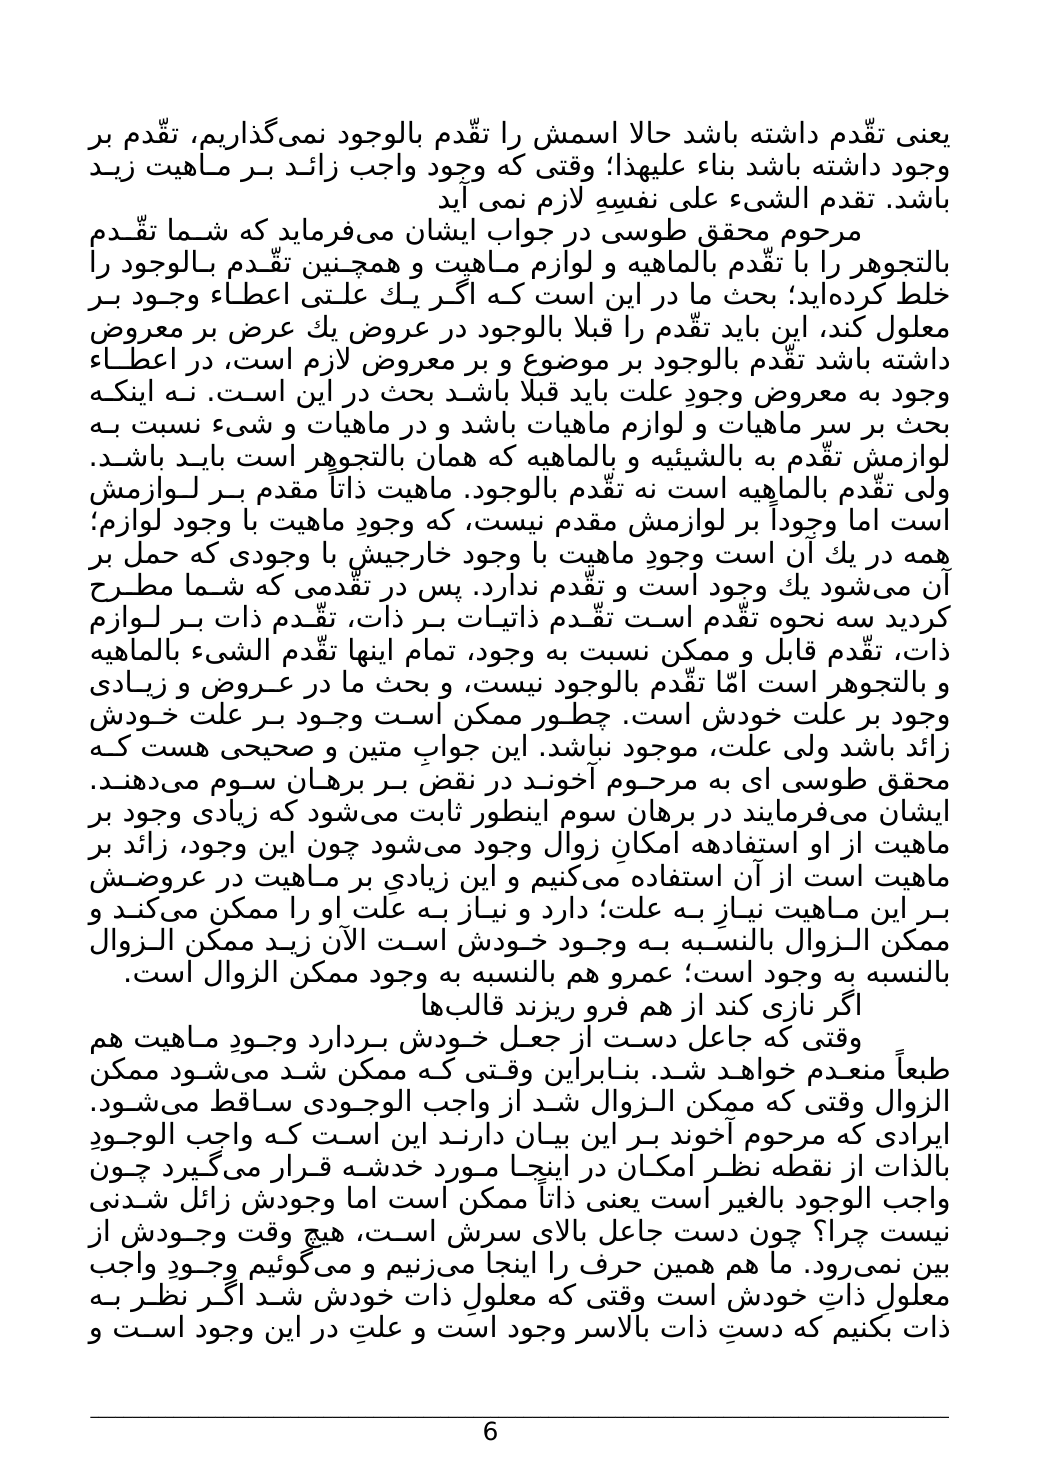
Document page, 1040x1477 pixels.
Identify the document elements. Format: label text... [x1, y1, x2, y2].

text مرحوم محقق طوسى در جواب ایشان مى‌فرماید كه شما تقّدم بالتجوهر را با تقّدم بالماهیه و لوازم ماهیت و همچنین تقّدم بالوجود را خلط كرده‌اید؛ بحث ما در این است كه اگر یك علتى اعطاء وجود بر معلول كند، این باید تقّدم را قبلا بالوجود در عروض یك عرض بر معروض داشته باشد تقّدم بالوجود بر موضوع و بر معروض لازم است، در اعطاء وجود به معروض وجودِ علت باید قبلا باشد بحث در این است. نه اینكه بحث بر سر ماهیات و لوازم ماهیات باشد و در ماهیات و شیء نسبت به لوازمش تقّدم به بالشیئیه و بالماهیه كه همان بالتجوهر است باید باشد. ولى تقّدم بالماهیه است نه تقّدم بالوجود. ماهیت ذاتاً مقدم بر لوازمش است اما وجوداً بر لوازمش مقدم نیست، كه وجودِ ماهیت با وجود لوازم؛ همه در یك آن است وجودِ ماهیت با وجود خارجیش با وجودى كه حمل بر آن مى‌شود یك وجود است و تقّدم ندارد. پس در تقّدمى كه شما مطرح كردید سه نحوه تقّدم است تقّدم ذاتیات بر ذات، تقّدم ذات بر لوازم ذات، تقّدم قابل و ممكن نسبت به وجود، تمام اینها تقّدم الشیء بالماهیه و بالتجوهر است امّا تقّدم بالوجود نیست، و بحث ما در عروض و زیادى وجود بر علت خودش است. چطور ممكن است وجود بر علت خودش زائد باشد ولى علت، موجود نباشد. این جوابِ متین و صحیحى هست كه محقق طوسى اى به مرحوم آخوند در نقض بر برهان سوم مى‌دهند. ایشان مى‌فرمایند در برهان سوم اینطور ثابت مى‌شود كه زیادى وجود بر ماهیت از او استفادهه امكانِ زوال وجود مى‌شود چون این وجود، زائد بر ماهیت است از آن استفاده مى‌كنیم و این زیادىِ بر ماهیت در عروضش بر این ماهیت نیازِ به علت؛ دارد و نیاز به علت او را ممكن مى‌كند و ممكن الزوال بالنسبه به وجود خودش است الآن زید ممكن الزوال بالنسبه به وجود است؛ عمرو هم بالنسبه به وجود ممكن الزوال است. [89, 215, 951, 990]
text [89, 1022, 951, 1345]
text اگر نازى كند از هم فرو ریزند قالب‌ها [89, 990, 951, 1022]
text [89, 118, 951, 215]
